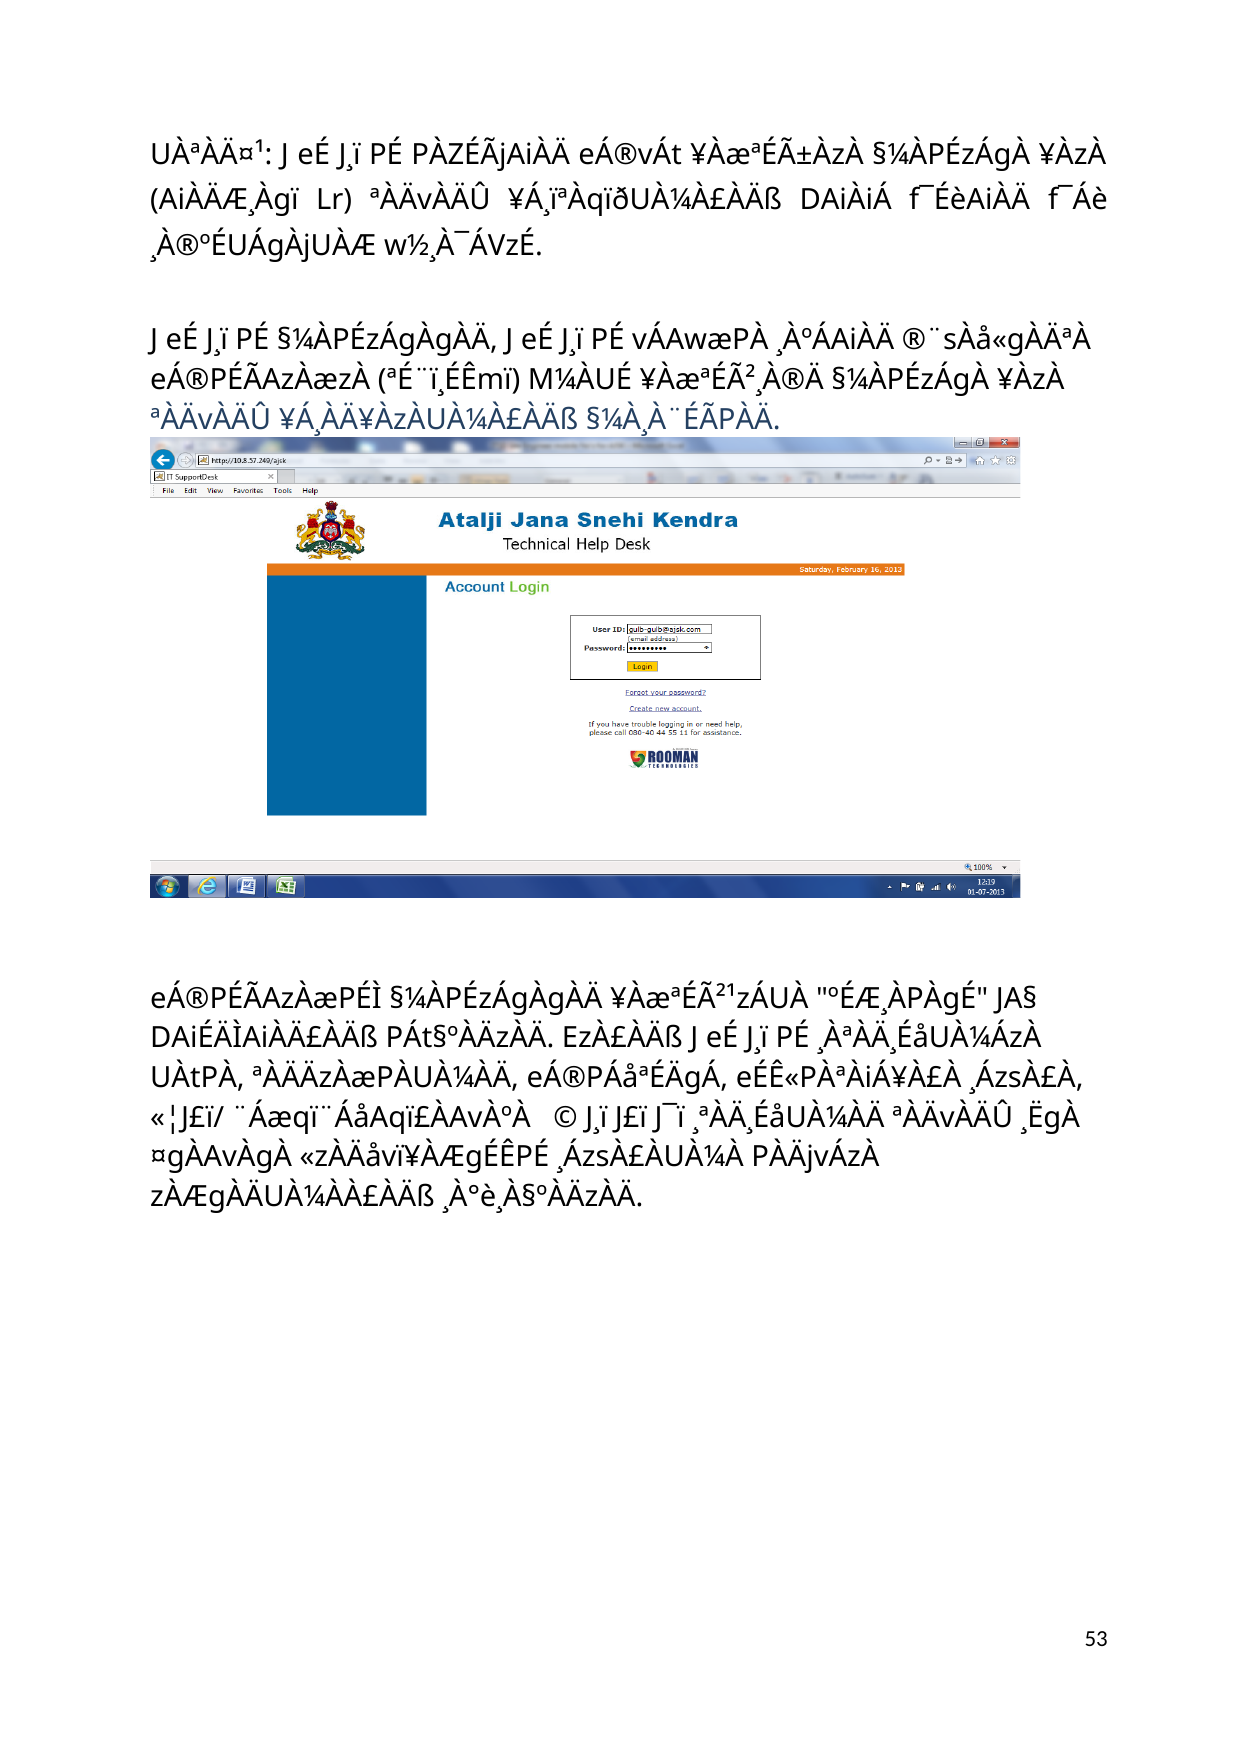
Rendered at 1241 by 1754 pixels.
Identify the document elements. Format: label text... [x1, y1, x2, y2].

text UÀªÀÄ¤¹: J eÉ J¸ï PÉ PÀZÉÃjAiÀÄ eÁ®vÁt ¥ÀæªÉÃ±ÀzÀ §¼ÀPÉzÁgÀ ¥ÀzÀ (AiÀÄÆ¸Àgï Lr) ªÀÄvÀÄÛ ¥Á¸ïªÀqïðUÀ¼À£ÀÄß DAiÀiÁ f¯ÉèAiÀÄ f¯Áè ¸À®ºÉUÁgÀjUÀÆ w½¸À¯ÁVzÉ. [150, 133, 1107, 264]
text J eÉ J¸ï PÉ §¼ÀPÉzÁgÀgÀÄ, J eÉ J¸ï PÉ vÁAwæPÀ ¸ÀºÁAiÀÄ ®¨sÀå«gÀÄªÀ eÁ®PÉÃAzÀæzÀ (ªÉ¨ï¸ÉÊmï) M¼ÀUÉ ¥ÀæªÉÃ²¸À®Ä §¼ÀPÉzÁgÀ ¥ÀzÀ ªÀÄvÀÄÛ ¥Á¸ÀÄ¥ÀzÀUÀ¼À£ÀÄß §¼À¸À¨ÉÃPÀÄ. [150, 319, 1107, 438]
picture [150, 437, 1021, 898]
text eÁ®PÉÃAzÀæPÉÌ §¼ÀPÉzÁgÀgÀÄ ¥ÀæªÉÃ²¹zÁUÀ "ºÉÆ¸ÀPÀgÉ" JA§ DAiÉÄÌAiÀÄ£ÀÄß PÁt§ºÀÄzÀÄ. EzÀ£ÀÄß J eÉ J¸ï PÉ ¸ÀªÀÄ¸ÉåUÀ¼ÁzÀ UÀtPÀ, ªÀÄÄzÀæPÀUÀ¼ÀÄ, eÁ®PÁåªÉÄgÁ, eÉÊ«PÀªÀiÁ¥À£À ¸ÁzsÀ£À, «¦J£ï/ ¨Áæqï¨ÁåAqï£ÀAvÀºÀ © J¸ï J£ï J¯ï ¸ªÀÄ¸ÉåUÀ¼ÀÄ ªÀÄvÀÄÛ ¸ËgÀ ¤gÀAvÀgÀ «zÀÄåvï¥ÀÆgÉÊPÉ ¸ÁzsÀ£ÀUÀ¼À PÀÄjvÁzÀ zÀÆgÀÄUÀ¼ÀÀ£ÀÄß ¸À°è¸À§ºÀÄzÀÄ. [150, 977, 1107, 1215]
